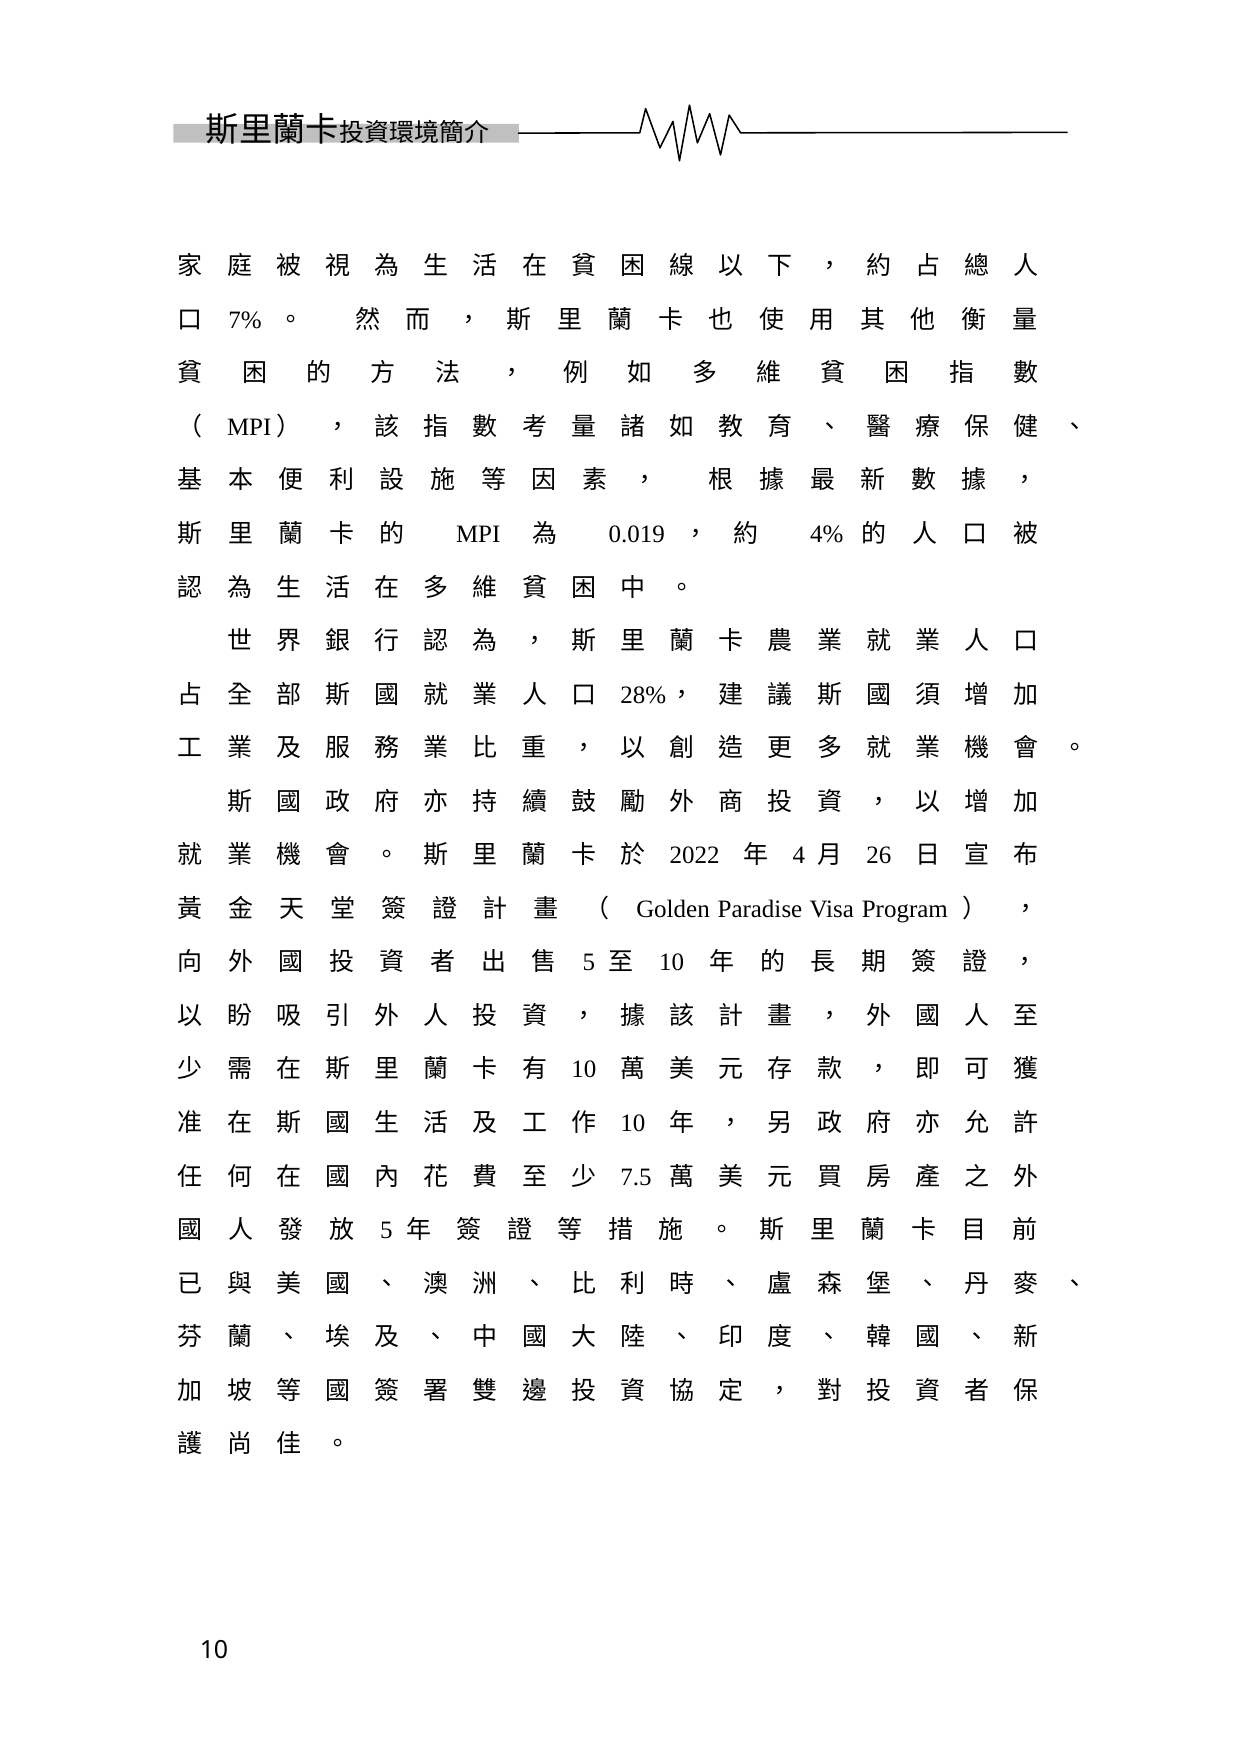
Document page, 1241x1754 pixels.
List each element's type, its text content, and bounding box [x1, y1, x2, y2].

text 斯國政府亦持續鼓勵外商投資，以增加就業機會。斯里蘭卡於2022年4月26日宣布黃金天堂簽證計畫（Golden Paradise Visa Program），向外國投資者出售5至10年的長期簽證，以盼吸引外人投資，據該計畫，外國人至少需在斯里蘭卡有10萬美元存款，即可獲准在斯國生活及工作10年，另政府亦允許任何在國內花費至少7.5萬美元買房產之外國人發放5年簽證等措施。斯里蘭卡目前已與美國、澳洲、比利時、盧森堡、丹麥、芬蘭、埃及、中國大陸、印度、韓國、新加坡等國簽署雙邊投資協定，對投資者保護尚佳。 [178, 773, 1063, 1469]
text 世界銀行認為，斯里蘭卡農業就業人口占全部斯國就業人口28%，建議斯國須增加工業及服務業比重，以創造更多就業機會。 [178, 612, 1063, 773]
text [178, 237, 1063, 612]
